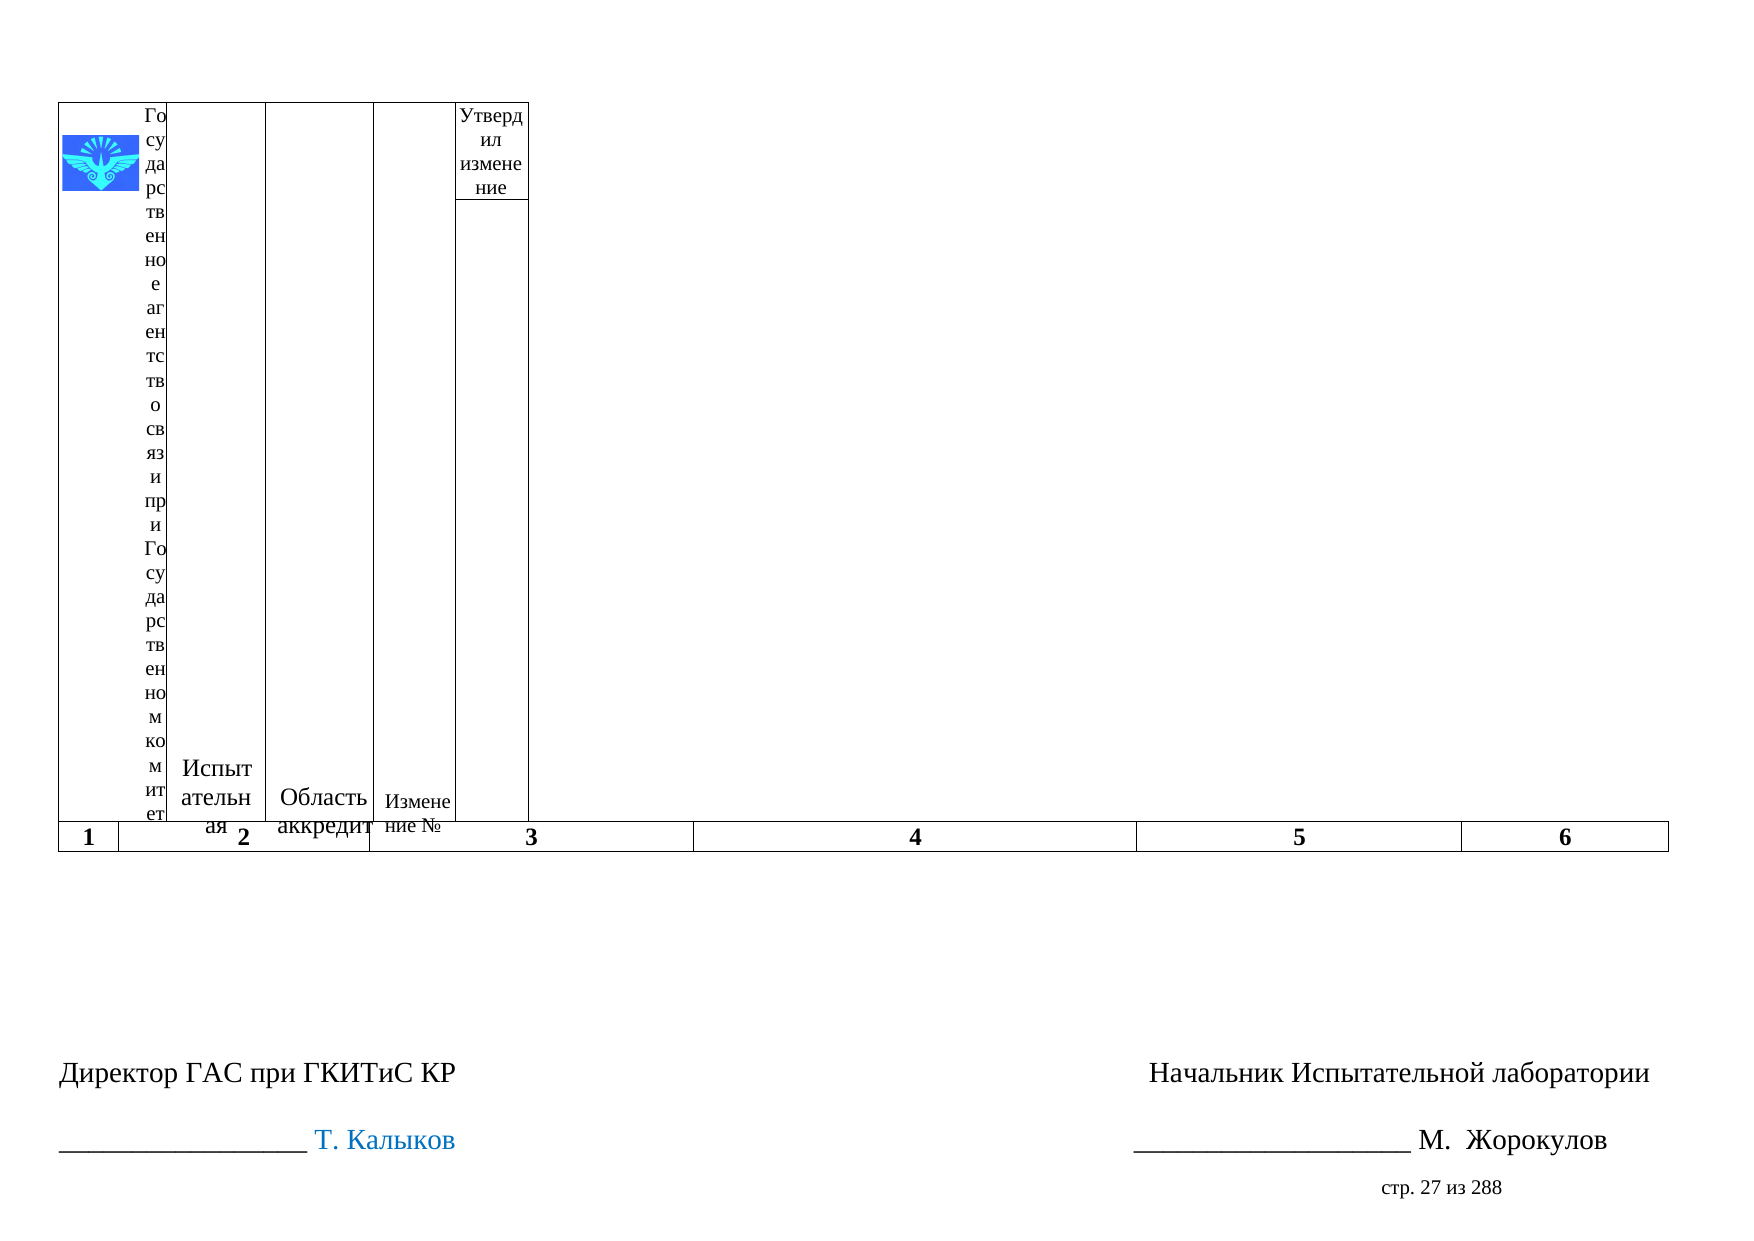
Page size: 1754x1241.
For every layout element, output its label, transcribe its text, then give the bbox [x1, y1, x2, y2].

table_header 4 [694, 822, 1136, 851]
table_header 6 [1462, 822, 1668, 851]
table_header 2 [119, 822, 369, 851]
table_header 1 [59, 822, 118, 851]
table_header 3 [370, 822, 693, 851]
picture [62, 135, 140, 191]
table_header 5 [1137, 822, 1461, 851]
